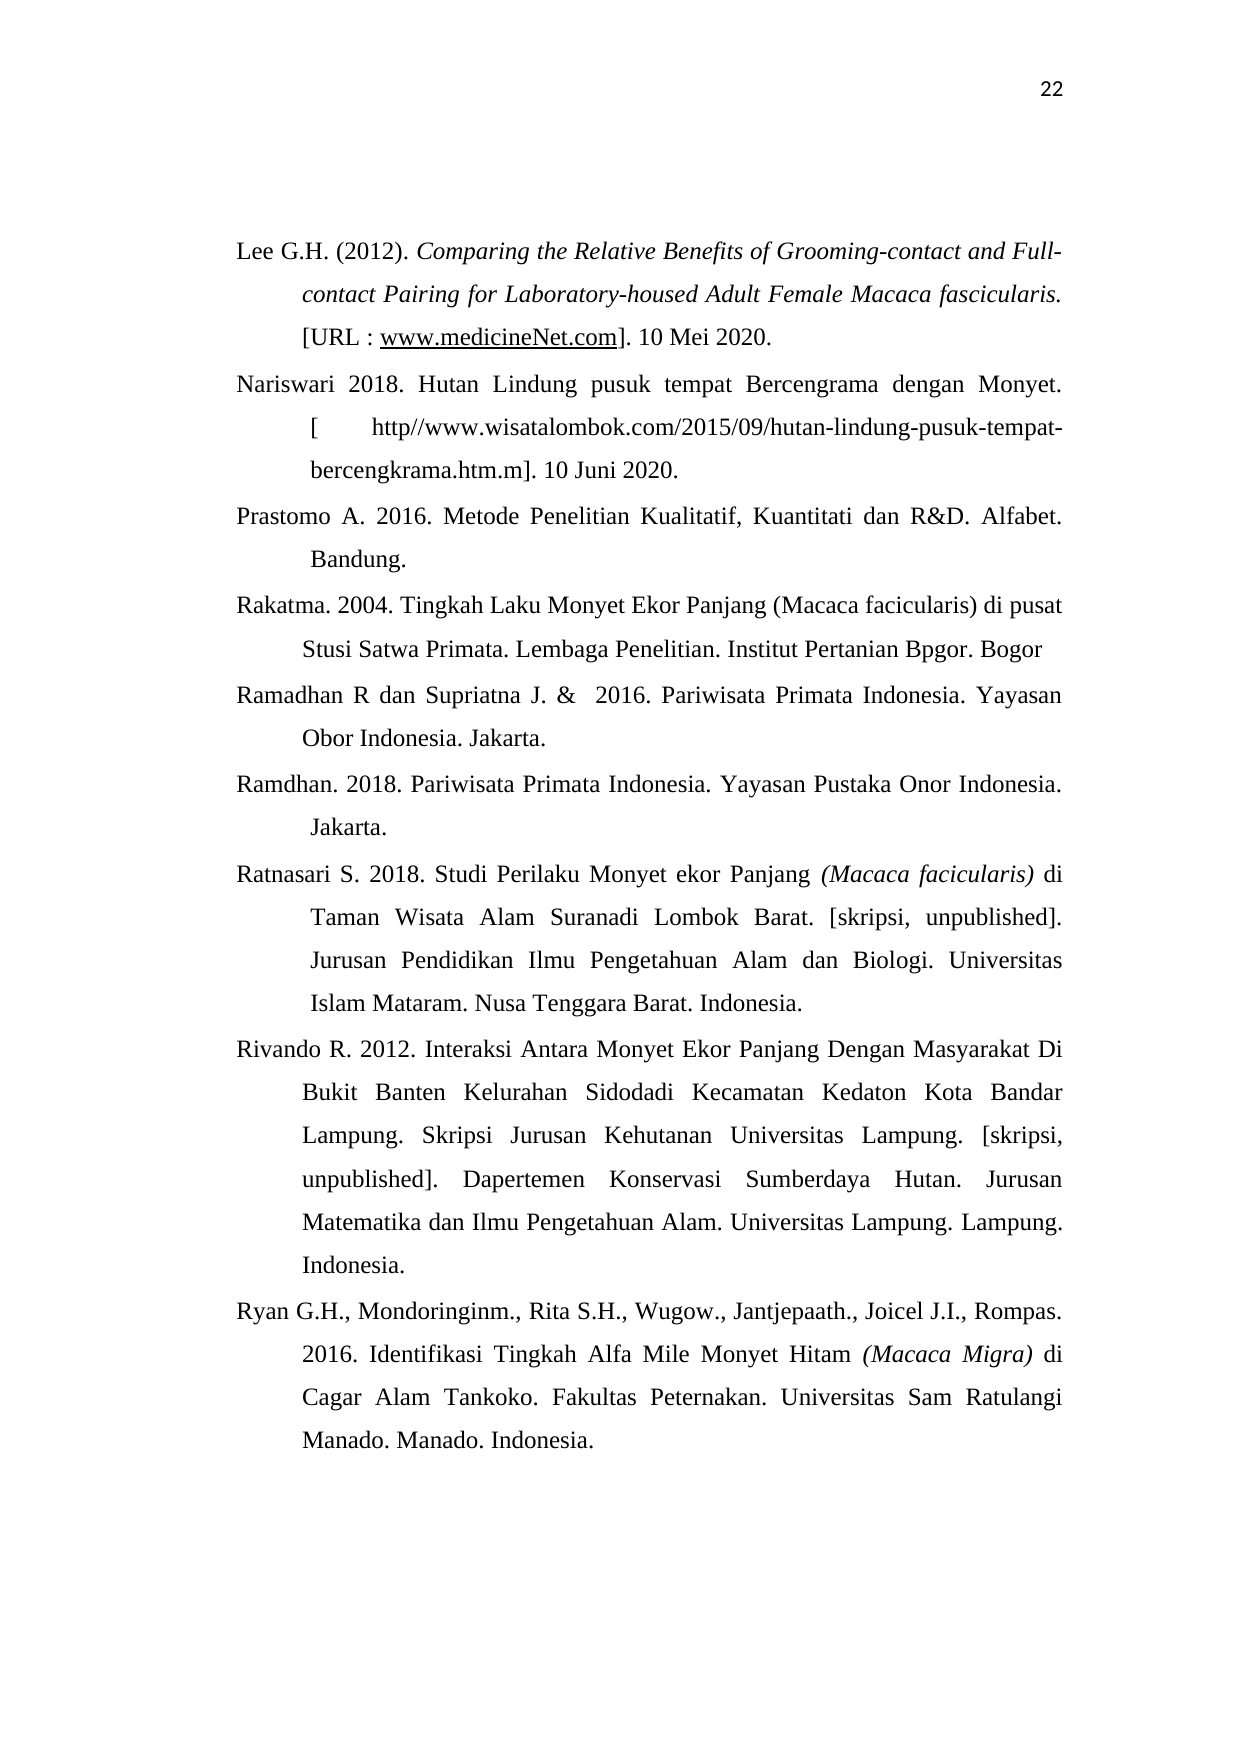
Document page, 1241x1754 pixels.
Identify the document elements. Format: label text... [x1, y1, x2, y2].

text Nariswari 2018. Hutan Lindung pusuk tempat Bercengrama dengan Monyet. [ http//www.wisatalombok.com/2015/09/hutan-lindung-pusuk-tempat-bercengkrama.htm.m]. 10 Juni 2020. [236, 369, 1063, 484]
text Ratnasari S. 2018. Studi Perilaku Monyet ekor Panjang (Macaca facicularis) di Taman Wisata Alam Suranadi Lombok Barat. [skripsi, unpublished]. Jurusan Pendidikan Ilmu Pengetahuan Alam dan Biologi. Universitas Islam Mataram. Nusa Tenggara Barat. Indonesia. [236, 859, 1063, 1017]
text Ryan G.H., Mondoringinm., Rita S.H., Wugow., Jantjepaath., Joicel J.I., Rompas. 2016. Identifikasi Tingkah Alfa Mile Monyet Hitam (Macaca Migra) di Cagar Alam Tankoko. Fakultas Peternakan. Universitas Sam Ratulangi Manado. Manado. Indonesia. [236, 1296, 1063, 1454]
text Prastomo A. 2016. Metode Penelitian Kualitatif, Kuantitati dan R&D. Alfabet. Bandung. [236, 501, 1063, 573]
text Ramdhan. 2018. Pariwisata Primata Indonesia. Yayasan Pustaka Onor Indonesia. Jakarta. [236, 769, 1063, 841]
text Rakatma. 2004. Tingkah Laku Monyet Ekor Panjang (Macaca facicularis) di pusat Stusi Satwa Primata. Lembaga Penelitian. Institut Pertanian Bpgor. Bogor [236, 591, 1063, 662]
text Rivando R. 2012. Interaksi Antara Monyet Ekor Panjang Dengan Masyarakat Di Bukit Banten Kelurahan Sidodadi Kecamatan Kedaton Kota Bandar Lampung. Skripsi Jurusan Kehutanan Universitas Lampung. [skripsi, unpublished]. Dapertemen Konservasi Sumberdaya Hutan. Jurusan Matematika dan Ilmu Pengetahuan Alam. Universitas Lampung. Lampung. Indonesia. [236, 1034, 1063, 1279]
text Lee G.H. (2012). Comparing the Relative Benefits of Grooming-contact and Full-contact Pairing for Laboratory-housed Adult Female Macaca fascicularis. [URL : www.medicineNet.com]. 10 Mei 2020. [236, 236, 1063, 351]
text Ramadhan R dan Supriatna J. & 2016. Pariwisata Primata Indonesia. Yayasan Obor Indonesia. Jakarta. [236, 680, 1063, 752]
